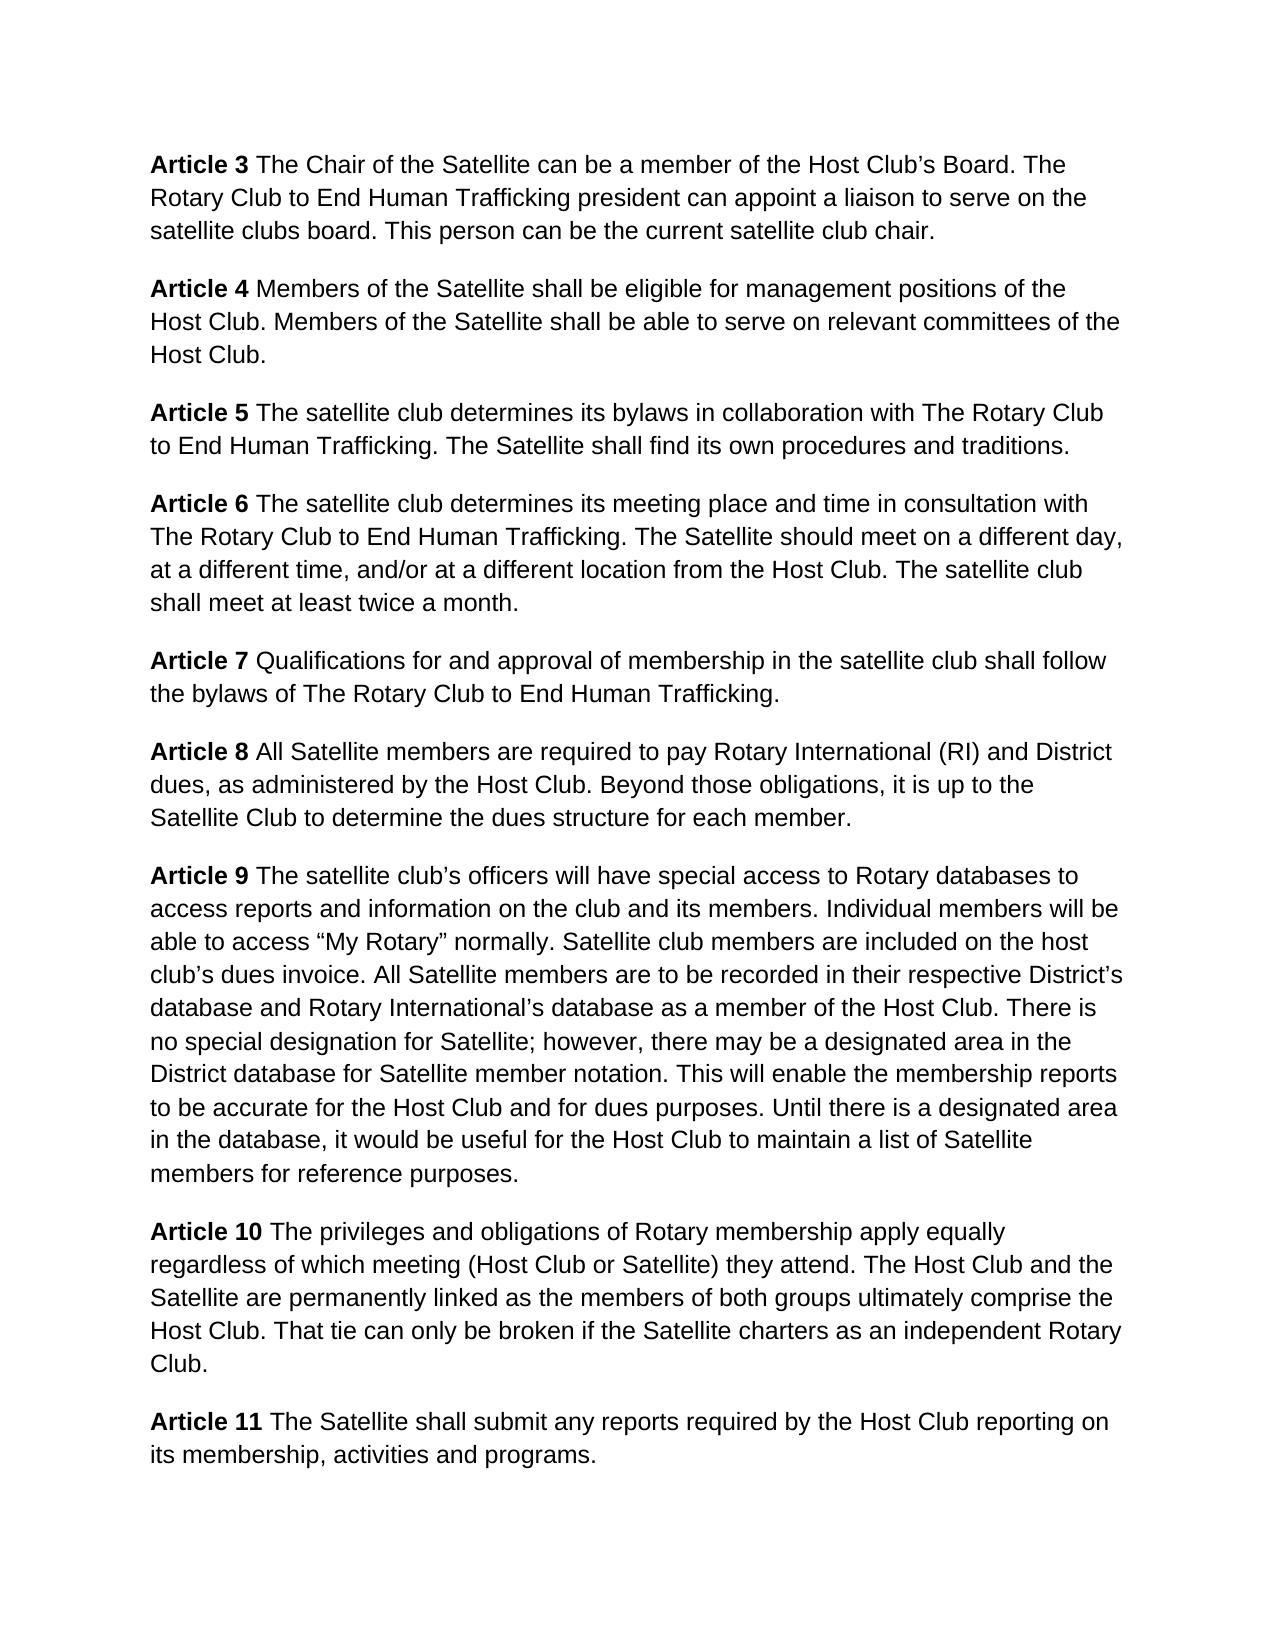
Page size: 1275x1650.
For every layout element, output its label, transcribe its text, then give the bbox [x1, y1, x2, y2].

text Article 10 The privileges and obligations of Rotary membership apply equally regardless of which meeting (Host Club or Satellite) they attend. The Host Club and the Satellite are permanently linked as the members of both groups ultimately comprise the Host Club. That tie can only be broken if the Satellite charters as an independent Rotary Club. [150, 1217, 1125, 1377]
text Article 7 Qualifications for and approval of membership in the satellite club shall follow the bylaws of The Rotary Club to End Human Trafficking. [150, 646, 1125, 708]
text Article 5 The satellite club determines its bylaws in collaboration with The Rotary Club to End Human Trafficking. The Satellite shall find its own procedures and traditions. [150, 398, 1125, 460]
text Article 8 All Satellite members are required to pay Rotary International (RI) and District dues, as administered by the Host Club. Beyond those obligations, it is up to the Satellite Club to determine the dues structure for each member. [150, 737, 1125, 832]
text Article 9 The satellite club’s officers will have special access to Rotary databases to access reports and information on the club and its members. Individual members will be able to access “My Rotary” normally. Satellite club members are included on the host club’s dues invoice. All Satellite members are to be recorded in their respective District’s database and Rotary International’s database as a member of the Host Club. There is no special designation for Satellite; however, there may be a designated area in the District database for Satellite member notation. This will enable the membership reports to be accurate for the Host Club and for dues purposes. Until there is a designated area in the database, it would be useful for the Host Club to maintain a list of Satellite members for reference purposes. [150, 861, 1125, 1187]
text Article 3 The Chair of the Satellite can be a member of the Host Club’s Board. The Rotary Club to End Human Trafficking president can appoint a liaison to serve on the satellite clubs board. This person can be the current satellite club chair. [150, 150, 1125, 245]
text Article 6 The satellite club determines its meeting place and time in consultation with The Rotary Club to End Human Trafficking. The Satellite should meet on a different day, at a different time, and/or at a different location from the Host Club. The satellite club shall meet at least twice a month. [150, 489, 1125, 617]
text Article 11 The Satellite shall submit any reports required by the Host Club reporting on its membership, activities and programs. [150, 1407, 1125, 1468]
text Article 4 Members of the Satellite shall be eligible for management positions of the Host Club. Members of the Satellite shall be able to serve on relevant committees of the Host Club. [150, 274, 1125, 369]
